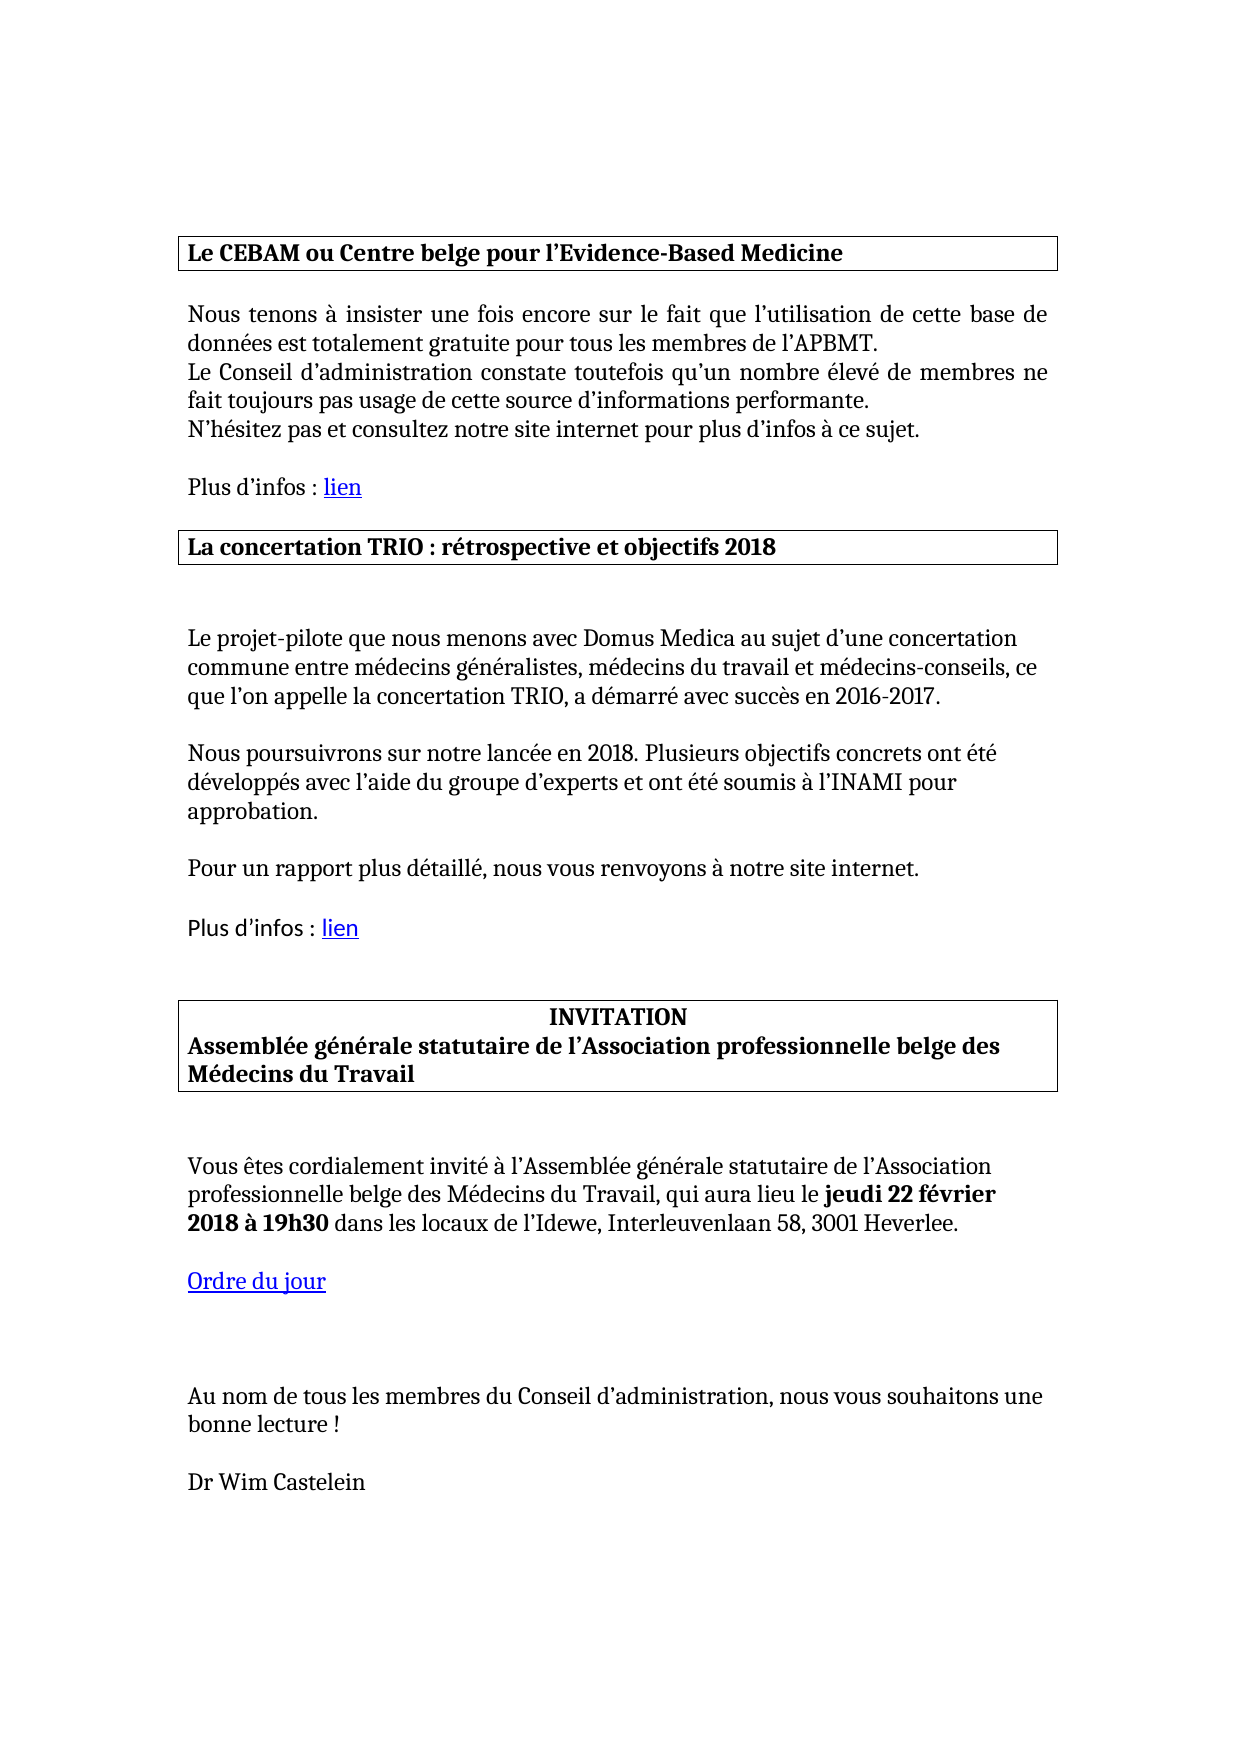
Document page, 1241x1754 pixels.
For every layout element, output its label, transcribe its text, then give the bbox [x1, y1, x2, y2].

text Plus d’infos : lien [187, 472, 1049, 501]
text Plus d’infos : lien [187, 912, 1049, 942]
text Le Conseil d’administration constate toutefois qu’un nombre élevé de membres ne fait toujours pas usage de cette source d’informations performante. [187, 357, 1049, 415]
text Nous tenons à insister une fois encore sur le fait que l’utilisation de cette base de données est totalement gratuite pour tous les membres de l’APBMT. [187, 300, 1049, 357]
text Pour un rapport plus détaillé, nous vous renvoyons à notre site internet. [187, 854, 1049, 883]
text Dr Wim Castelein [187, 1468, 1049, 1497]
text Le projet-pilote que nous menons avec Domus Medica au sujet d’une concertation commune entre médecins généralistes, médecins du travail et médecins-conseils, ce que l’on appelle la concertation TRIO, a démarré avec succès en 2016-2017. [187, 624, 1049, 711]
text Au nom de tous les membres du Conseil d’administration, nous vous souhaitons une bonne lecture ! [187, 1382, 1049, 1439]
text INVITATION [179, 1001, 1057, 1028]
text Vous êtes cordialement invité à l’Assemblée générale statutaire de l’Association professionnelle belge des Médecins du Travail, qui aura lieu le jeudi 22 février 2018 à 19h30 dans les locaux de l’Idewe, Interleuvenlaan 58, 3001 Heverlee. [187, 1152, 1049, 1238]
text N’hésitez pas et consultez notre site internet pour plus d’infos à ce sujet. [187, 415, 1049, 444]
text La concertation TRIO : rétrospective et objectifs 2018 [179, 531, 1057, 564]
text Assemblée générale statutaire de l’Association professionnelle belge des Médecins du Travail [179, 1028, 1057, 1091]
text Le CEBAM ou Centre belge pour l’Evidence-Based Medicine [179, 237, 1057, 270]
text Nous poursuivrons sur notre lancée en 2018. Plusieurs objectifs concrets ont été développés avec l’aide du groupe d’experts et ont été soumis à l’INAMI pour approbation. [187, 739, 1049, 826]
text Ordre du jour [187, 1267, 1049, 1295]
